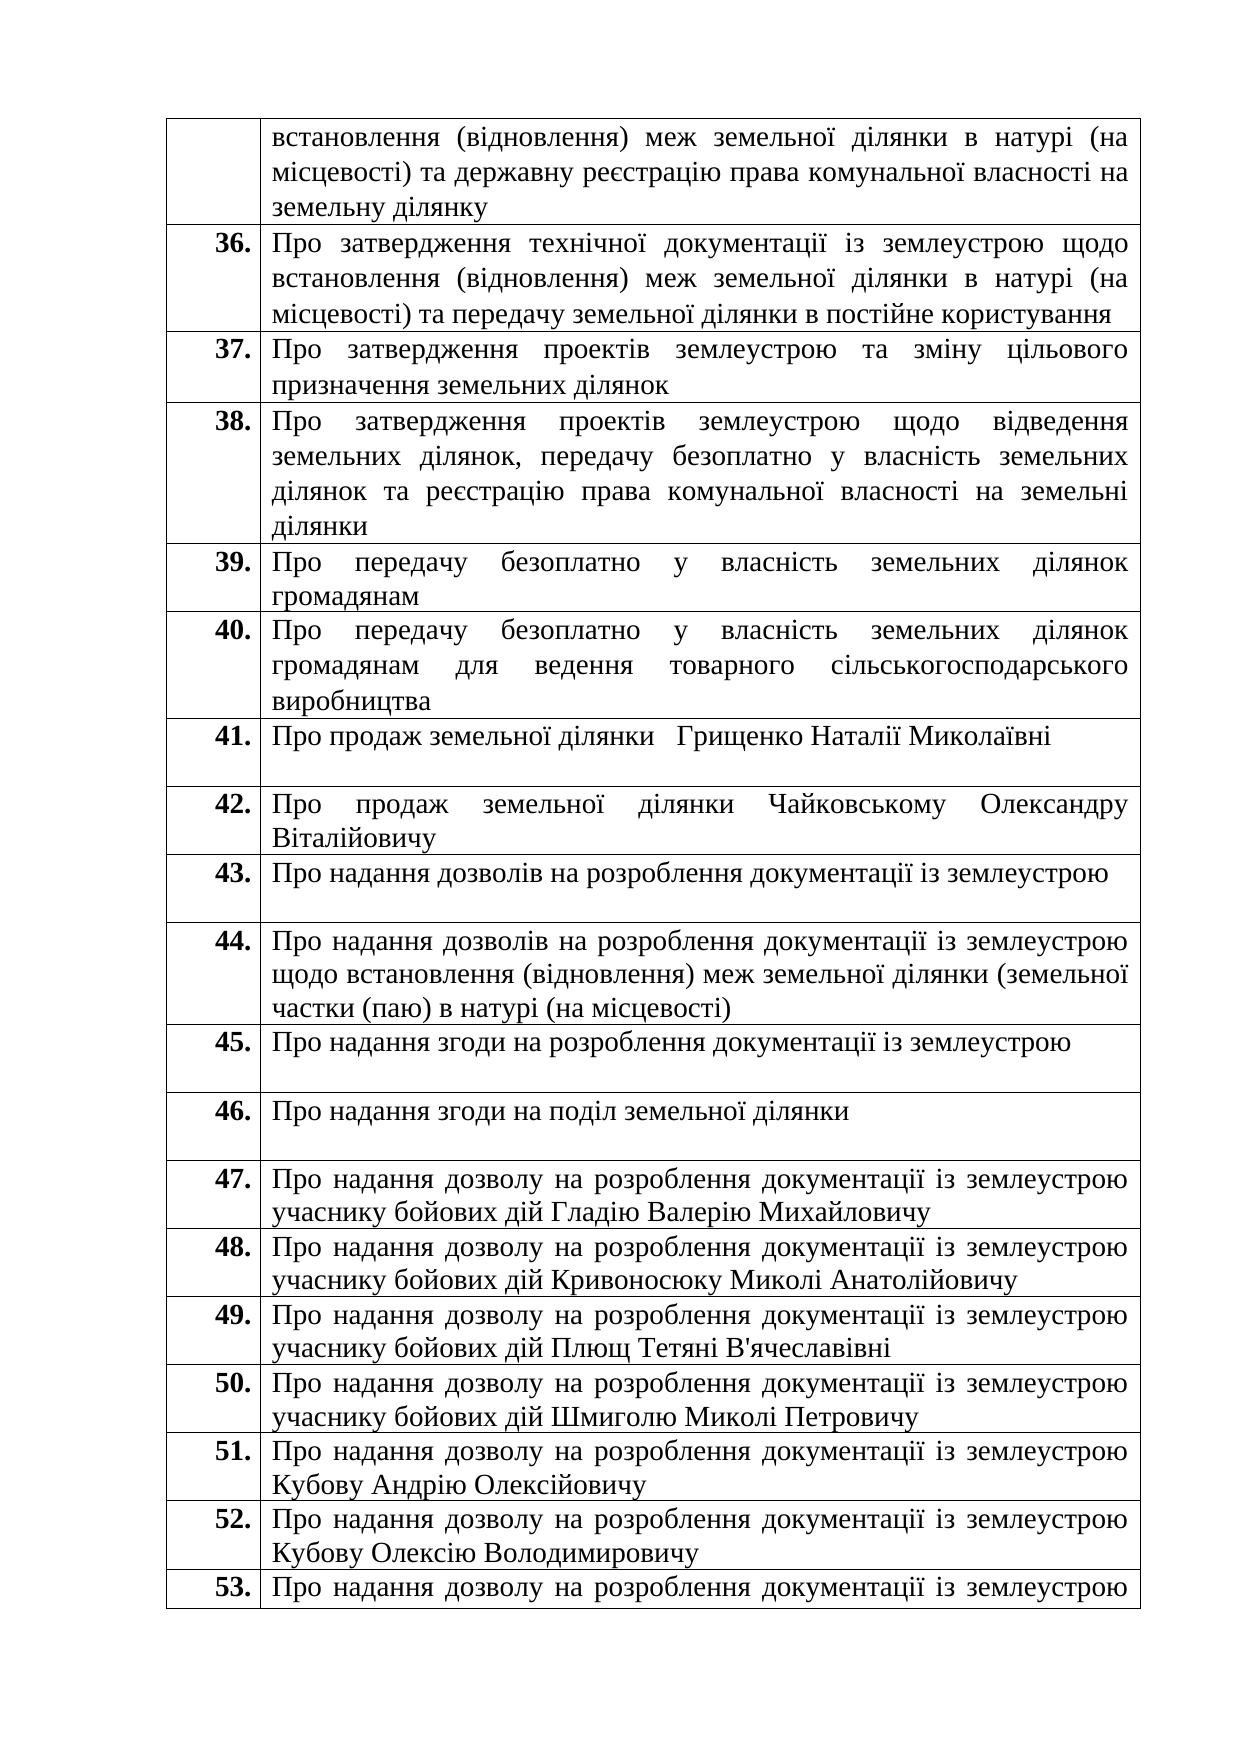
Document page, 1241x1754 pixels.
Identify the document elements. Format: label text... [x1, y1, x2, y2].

table_cell [167, 1501, 260, 1568]
table_cell [167, 1365, 260, 1432]
table_cell [167, 1229, 260, 1296]
table_cell Про надання дозволу на розроблення документації із землеустрою учаснику бойових дій Гладію Валерію Михайловичу [261, 1161, 1140, 1228]
table_cell [167, 1433, 260, 1500]
table_cell [167, 1570, 260, 1607]
table_cell Про надання згоди на поділ земельної ділянки [261, 1093, 1140, 1160]
table_cell Про передачу безоплатно у власність земельних ділянок громадянам [261, 544, 1140, 611]
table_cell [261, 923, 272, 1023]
table_cell Про надання дозволу на розроблення документації із землеустрою учаснику бойових дій Кривоносюку Миколі Анатолійовичу [261, 1229, 1140, 1296]
table_cell Про продаж земельної ділянки Чайковському Олександру Віталійовичу [261, 787, 1140, 854]
table_cell Про продаж земельної ділянки Грищенко Наталії Миколаївні [261, 719, 1140, 786]
table_cell [167, 1025, 260, 1092]
table_cell [167, 1161, 260, 1228]
table_cell [167, 1093, 260, 1160]
table_cell Про затвердження проектів землеустрою щодо відведення земельних ділянок, передачу безоплатно у власність земельних ділянок та реєстрацію права комунальної власності на земельні ділянки [261, 403, 1140, 543]
table_cell [167, 612, 260, 717]
table_cell [167, 544, 260, 611]
table_cell [167, 719, 260, 786]
table_cell [167, 403, 260, 543]
table_cell [167, 225, 260, 331]
table_cell [167, 787, 260, 854]
table_cell Про надання дозволу на розроблення документації із землеустрою учаснику бойових дій Шмиголю Миколі Петровичу [261, 1365, 1140, 1432]
table_cell Про надання згоди на розроблення документації із землеустрою [261, 1025, 1140, 1092]
table_cell Про затвердження технічної документації із землеустрою щодо встановлення (відновлення) меж земельної ділянки в натурі (на місцевості) та передачу земельної ділянки в постійне користування [261, 225, 1140, 331]
table_cell Про надання дозволу на розроблення документації із землеустрою Кубову Олексію Володимировичу [261, 1501, 1140, 1568]
table_cell [167, 855, 260, 922]
table_cell Про надання дозволу на розроблення документації із землеустрою учаснику бойових дій Плющ Тетяні В'ячеславівні [261, 1297, 1140, 1364]
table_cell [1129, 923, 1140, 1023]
table_cell Про затвердження проектів землеустрою та зміну цільового призначення земельних ділянок [261, 332, 1140, 402]
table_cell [261, 1570, 1140, 1607]
table_cell Про надання дозволів на розроблення документації із землеустрою [261, 855, 1140, 922]
table_cell [167, 119, 260, 224]
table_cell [261, 119, 1140, 224]
table_cell [167, 1297, 260, 1364]
table_cell Про надання дозволу на розроблення документації із землеустрою Кубову Андрію Олексійовичу [261, 1433, 1140, 1500]
table_cell [167, 923, 260, 1023]
table_cell Про передачу безоплатно у власність земельних ділянок громадянам для ведення товарного сільськогосподарського виробництва [261, 612, 1140, 717]
table_cell [167, 332, 260, 402]
